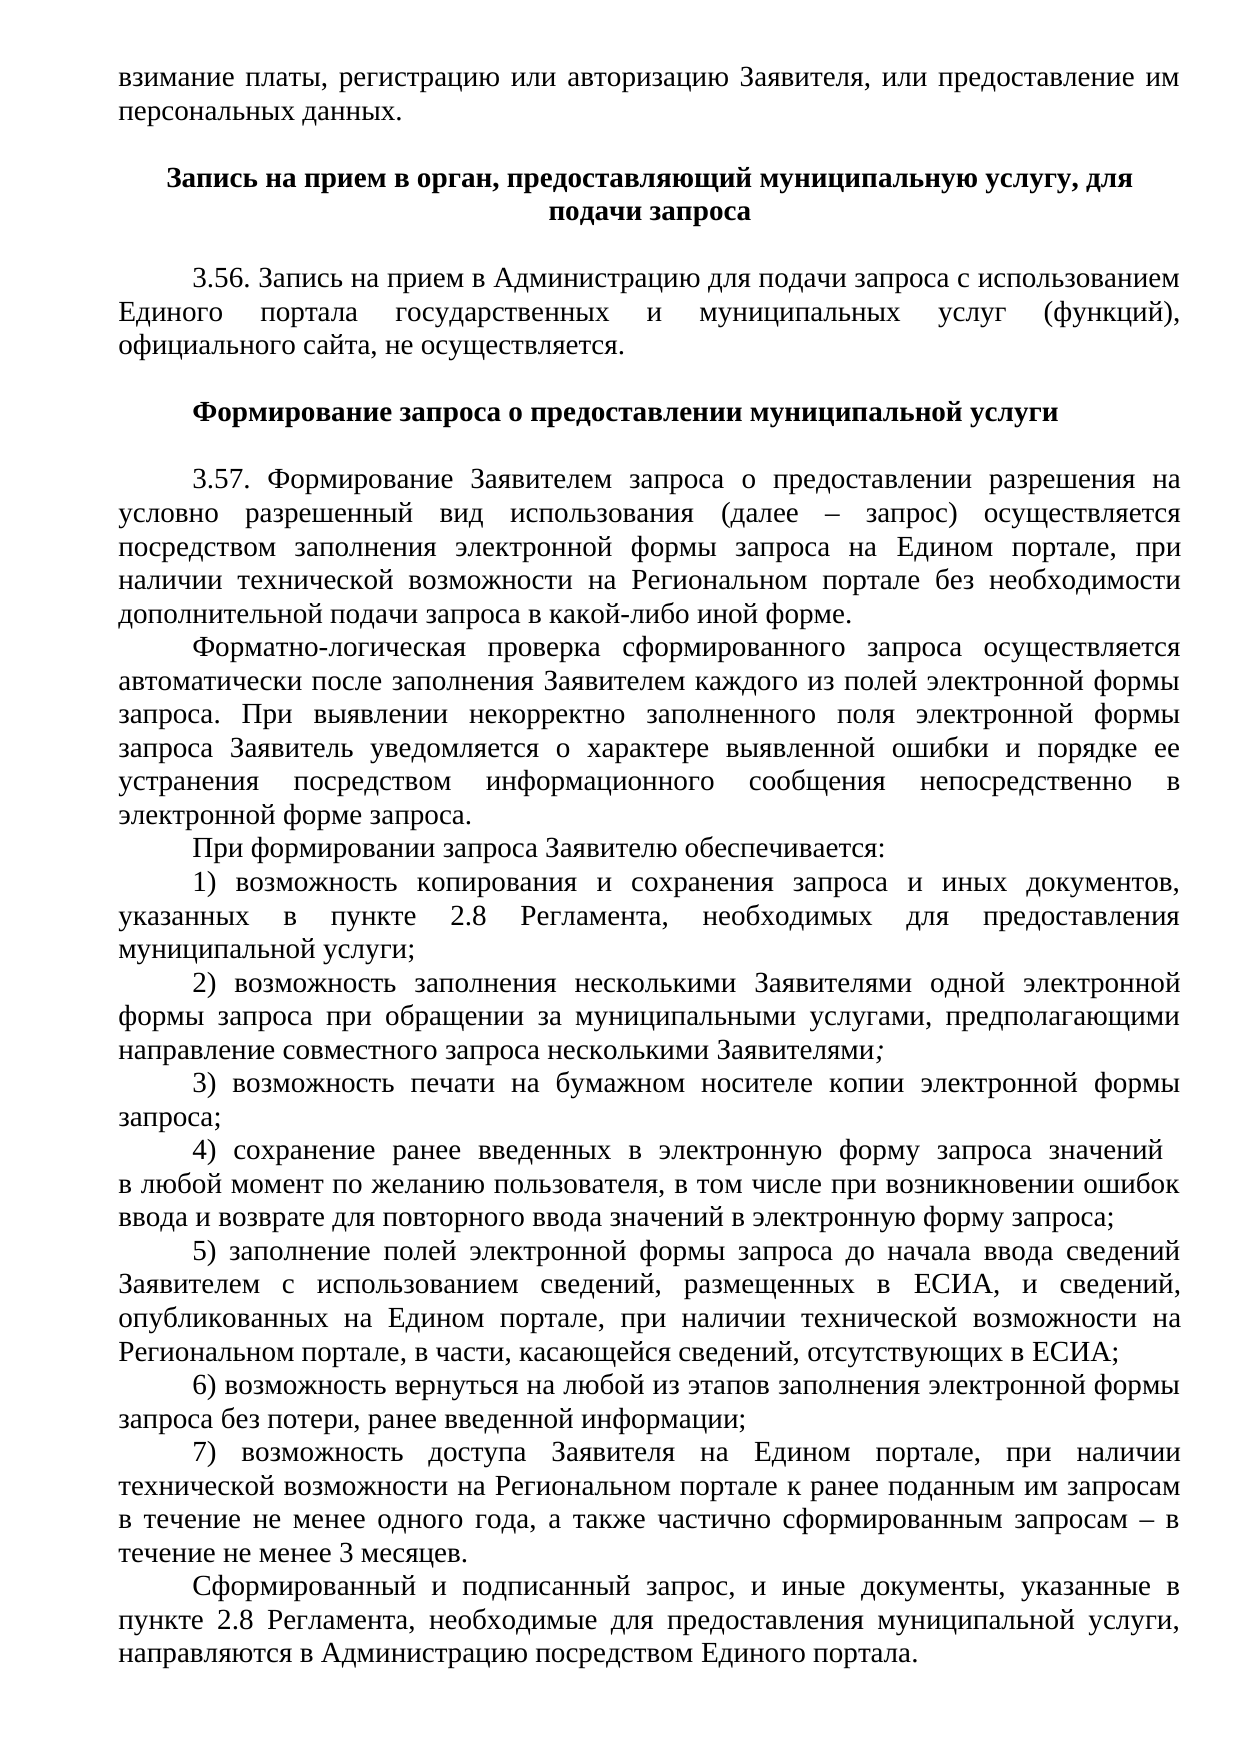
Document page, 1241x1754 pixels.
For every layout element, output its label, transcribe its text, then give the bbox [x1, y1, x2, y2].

text 4) сохранение ранее введенных в электронную форму запроса значений в любой момент по желанию пользователя, в том числе при возникновении ошибок ввода и возврате для повторного ввода значений в электронную форму запроса; [118, 1132, 1181, 1233]
text 3.57. Формирование Заявителем запроса о предоставлении разрешения на условно разрешенный вид использования (далее – запрос) осуществляется посредством заполнения электронной формы запроса на Едином портале, при наличии технической возможности на Региональном портале без необходимости дополнительной подачи запроса в какой-либо иной форме. [118, 462, 1181, 629]
text Запись на прием в орган, предоставляющий муниципальную услугу, для подачи запроса [118, 160, 1181, 227]
text 7) возможность доступа Заявителя на Едином портале, при наличии технической возможности на Региональном портале к ранее поданным им запросам в течение не менее одного года, а также частично сформированным запросам – в течение не менее 3 месяцев. [118, 1434, 1181, 1568]
text Сформированный и подписанный запрос, и иные документы, указанные в пункте 2.8 Регламента, необходимые для предоставления муниципальной услуги, направляются в Администрацию посредством Единого портала. [118, 1568, 1181, 1669]
text 2) возможность заполнения несколькими Заявителями одной электронной формы запроса при обращении за муниципальными услугами, предполагающими направление совместного запроса несколькими Заявителями; [118, 965, 1181, 1065]
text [118, 59, 1181, 126]
text Формирование запроса о предоставлении муниципальной услуги [118, 394, 1181, 428]
text Форматно-логическая проверка сформированного запроса осуществляется автоматически после заполнения Заявителем каждого из полей электронной формы запроса. При выявлении некорректно заполненного поля электронной формы запроса Заявитель уведомляется о характере выявленной ошибки и порядке ее устранения посредством информационного сообщения непосредственно в электронной форме запроса. [118, 629, 1181, 831]
text 3) возможность печати на бумажном носителе копии электронной формы запроса; [118, 1065, 1181, 1132]
text 3.56. Запись на прием в Администрацию для подачи запроса с использованием Единого портала государственных и муниципальных услуг (функций), официального сайта, не осуществляется. [118, 260, 1181, 361]
text 6) возможность вернуться на любой из этапов заполнения электронной формы запроса без потери, ранее введенной информации; [118, 1367, 1181, 1434]
text 5) заполнение полей электронной формы запроса до начала ввода сведений Заявителем с использованием сведений, размещенных в ЕСИА, и сведений, опубликованных на Едином портале, при наличии технической возможности на Региональном портале, в части, касающейся сведений, отсутствующих в ЕСИА; [118, 1233, 1181, 1367]
text При формировании запроса Заявителю обеспечивается: [118, 831, 1181, 864]
text 1) возможность копирования и сохранения запроса и иных документов, указанных в пункте 2.8 Регламента, необходимых для предоставления муниципальной услуги; [118, 864, 1181, 965]
